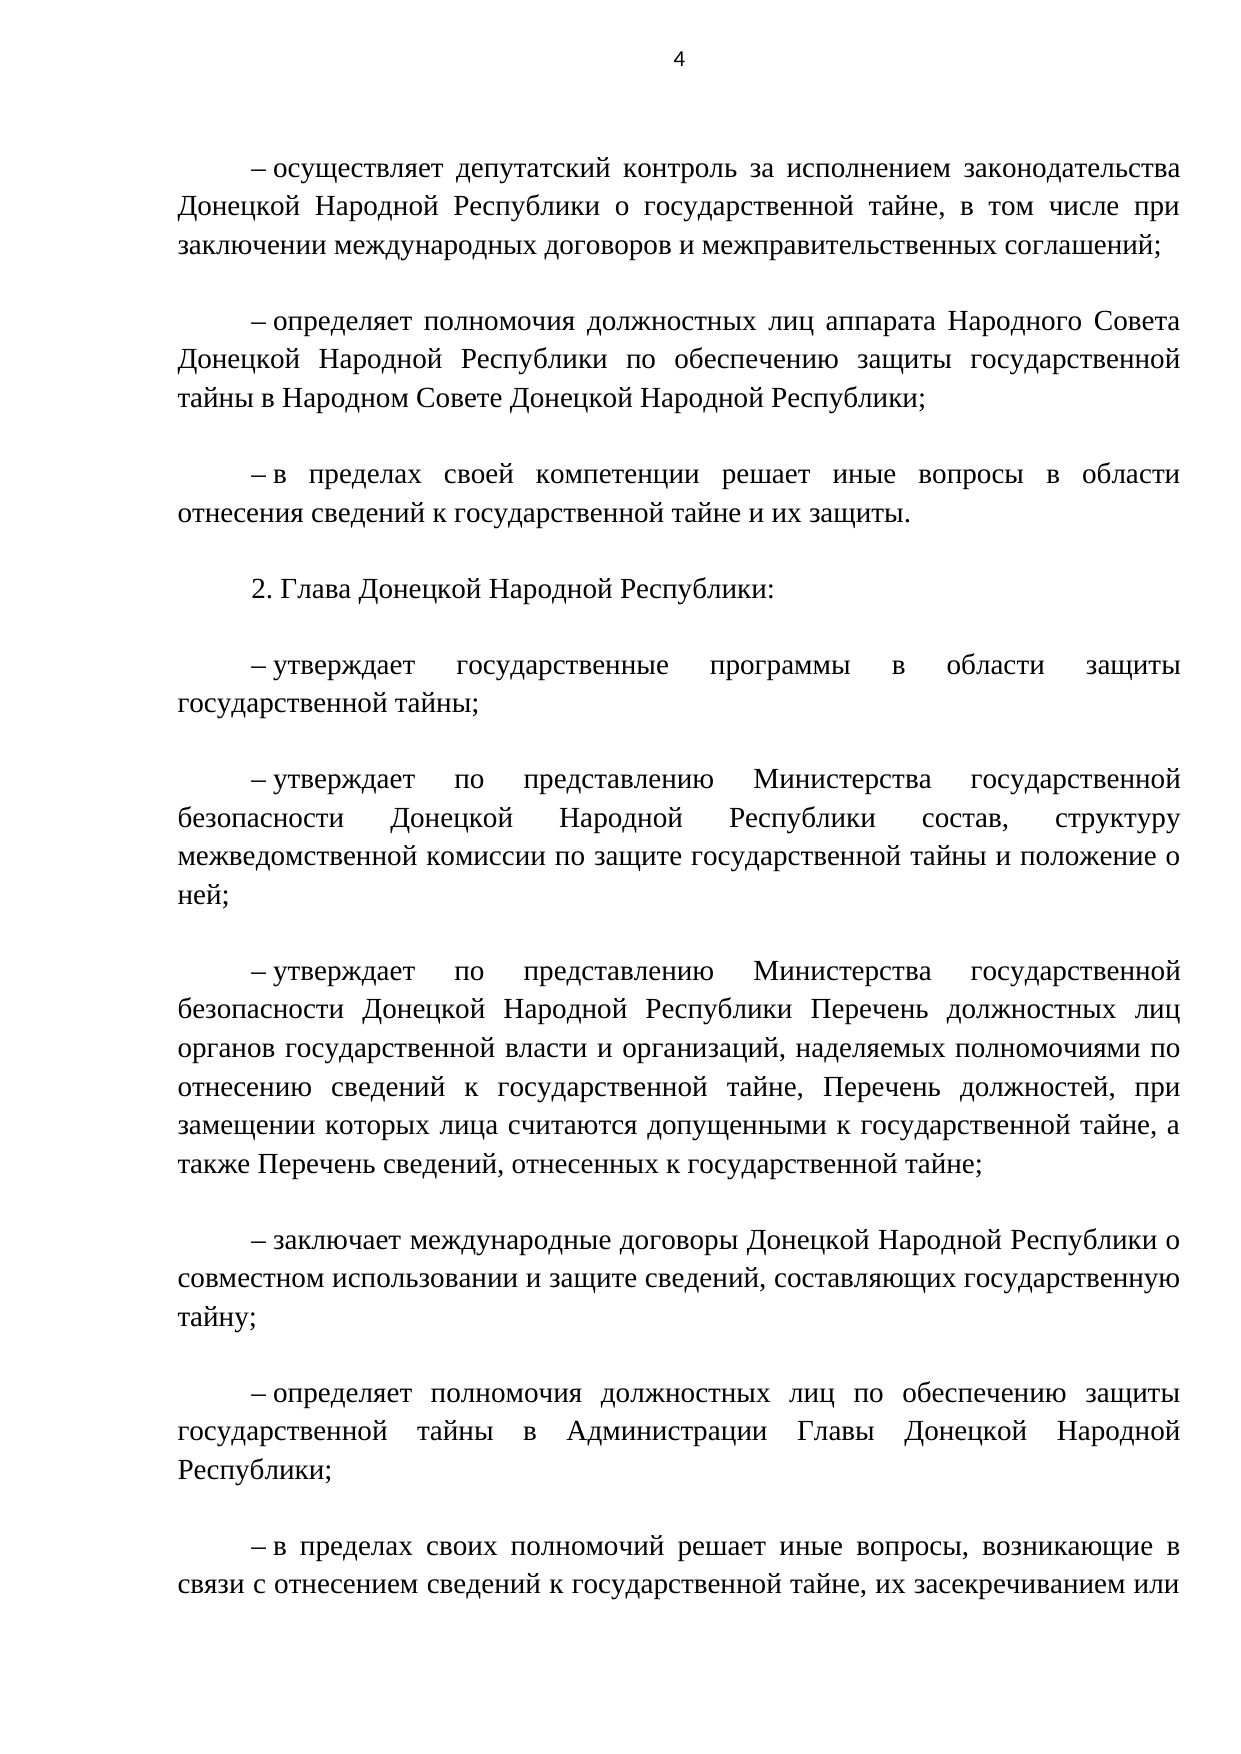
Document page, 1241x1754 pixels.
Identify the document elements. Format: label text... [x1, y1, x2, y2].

text 2. Глава Донецкой Народной Республики: [177, 571, 1181, 604]
text – утверждает по представлению Министерства государственной безопасности Донецкой Народной Республики Перечень должностных лиц органов государственной власти и организаций, наделяемых полномочиями по отнесению сведений к государственной тайне, Перечень должностей, при замещении которых лица считаются допущенными к государственной тайне, а также Перечень сведений, отнесенных к государственной тайне; [177, 953, 1181, 1179]
text – заключает международные договоры Донецкой Народной Республики о совместном использовании и защите сведений, составляющих государственную тайну; [177, 1222, 1181, 1332]
text – определяет полномочия должностных лиц аппарата Народного Совета Донецкой Народной Республики по обеспечению защиты государственной тайны в Народном Совете Донецкой Народной Республики; [177, 303, 1181, 414]
text – в пределах своей компетенции решает иные вопросы в области отнесения сведений к государственной тайне и их защиты. [177, 456, 1181, 528]
text – утверждает государственные программы в области защиты государственной тайны; [177, 647, 1181, 719]
text – утверждает по представлению Министерства государственной безопасности Донецкой Народной Республики состав, структуру межведомственной комиссии по защите государственной тайны и положение о ней; [177, 761, 1181, 911]
text – определяет полномочия должностных лиц по обеспечению защиты государственной тайны в Администрации Главы Донецкой Народной Республики; [177, 1375, 1181, 1486]
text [177, 1528, 1181, 1600]
text – осуществляет депутатский контроль за исполнением законодательства Донецкой Народной Республики о государственной тайне, в том числе при заключении международных договоров и межправительственных соглашений; [177, 150, 1181, 261]
